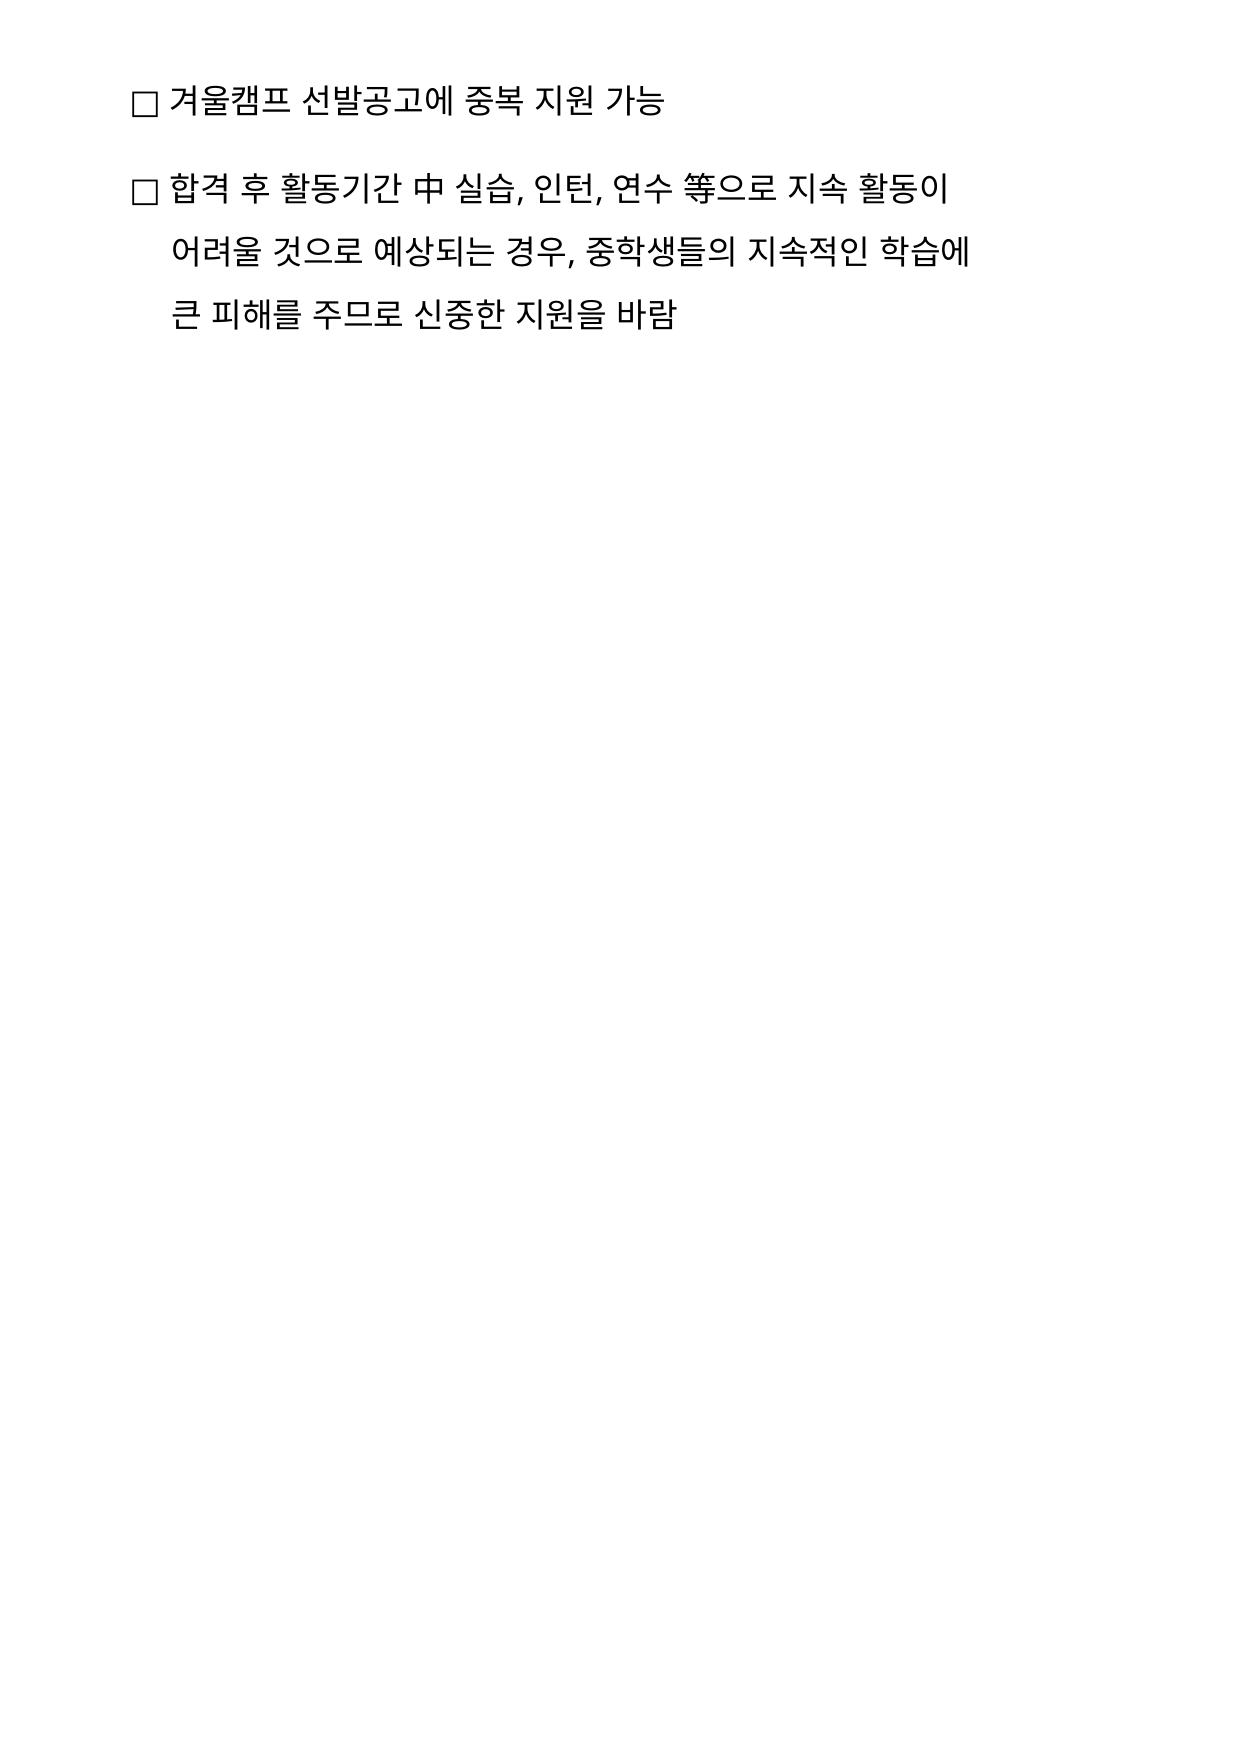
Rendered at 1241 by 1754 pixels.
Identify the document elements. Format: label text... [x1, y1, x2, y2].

text 큰 피해를 주므로 신중한 지원을 바람 [96, 289, 1165, 337]
text □ 겨울캠프 선발공고에 중복 지원 가능 [96, 75, 1165, 123]
text 어려울 것으로 예상되는 경우, 중학생들의 지속적인 학습에 [96, 226, 1165, 274]
text □ 합격 후 활동기간 中 실습, 인턴, 연수 等으로 지속 활동이 [96, 163, 1165, 211]
